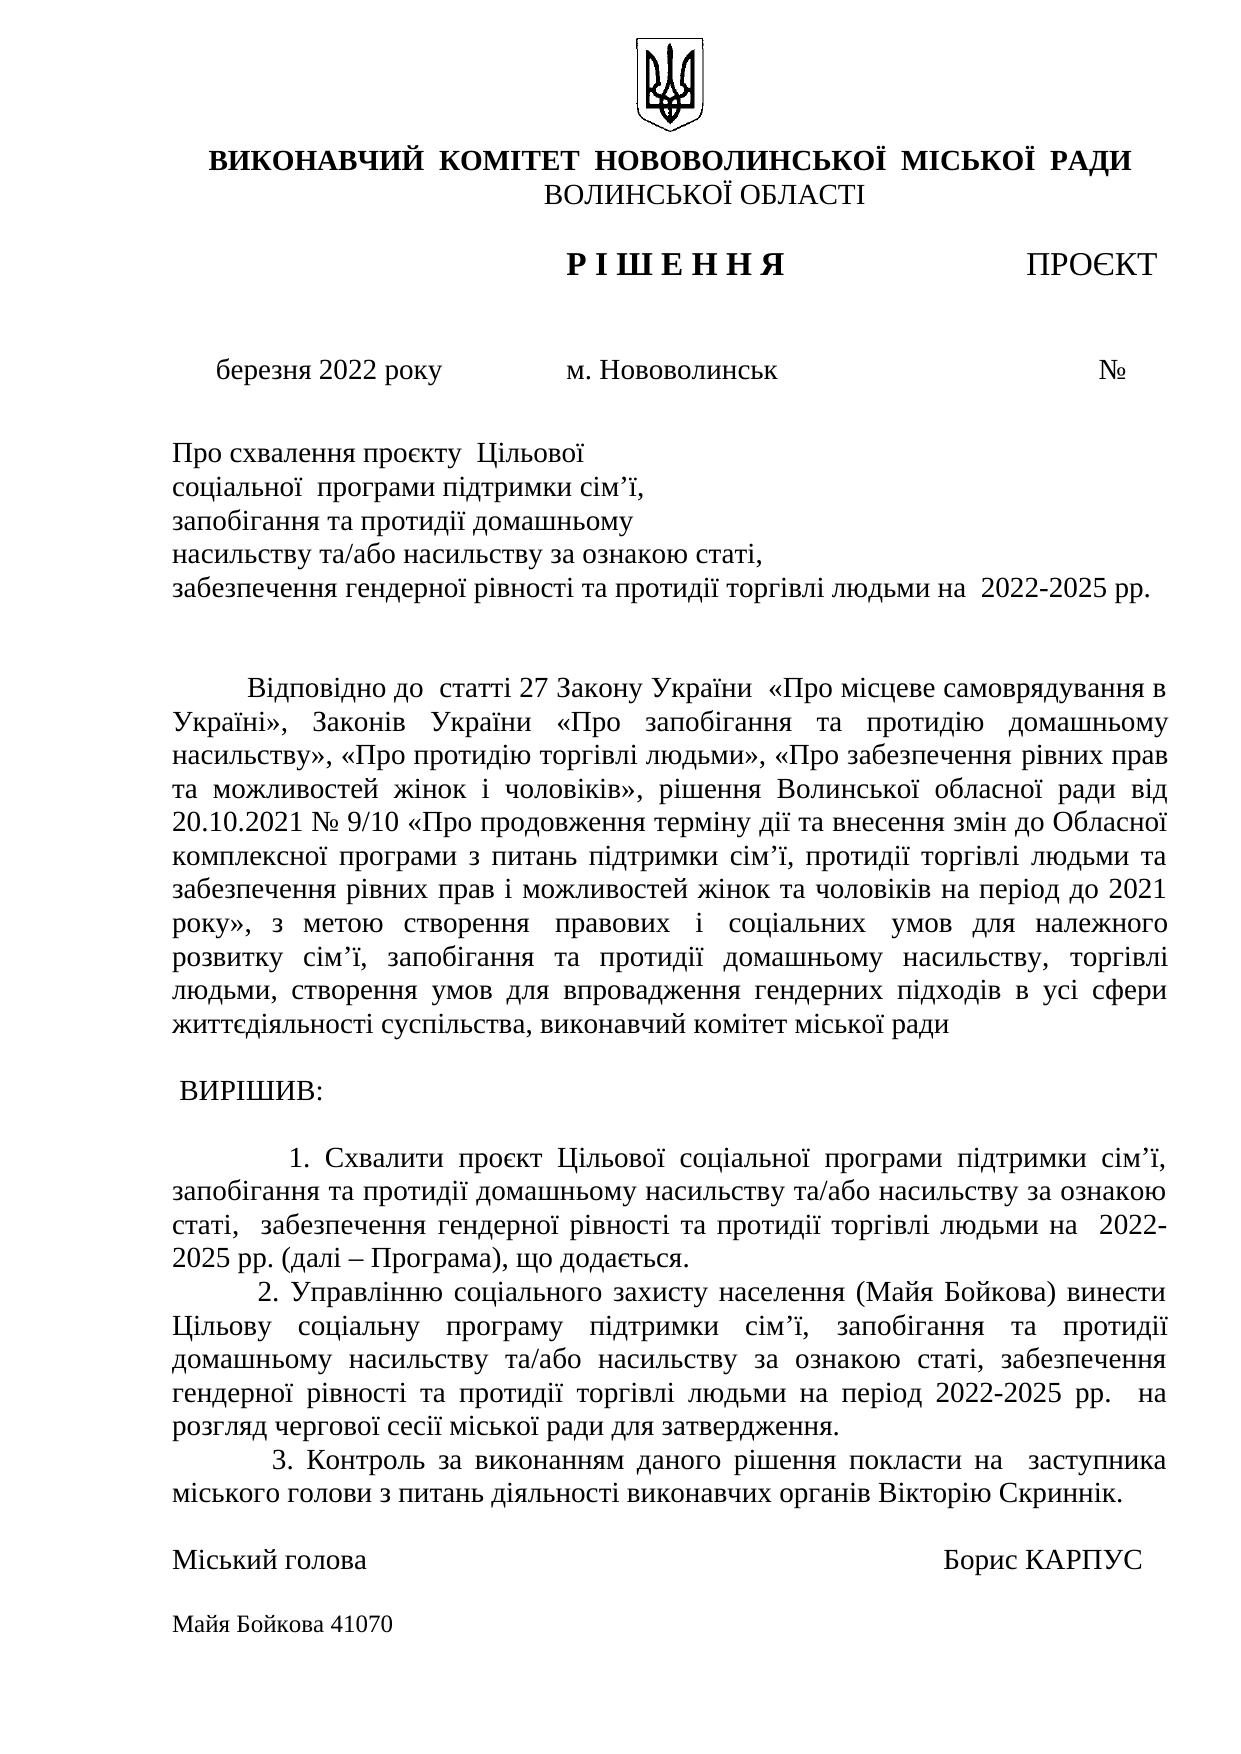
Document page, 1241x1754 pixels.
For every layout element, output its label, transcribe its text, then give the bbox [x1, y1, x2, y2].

text запобігання та протидії домашньому [172, 503, 1168, 536]
text забезпечення гендерної рівності та протидії торгівлі людьми на 2022-2025 рр. [172, 570, 1168, 603]
text березня 2022 року м. Нововолинськ № [172, 352, 1168, 385]
text 3. Контроль за виконанням даного рішення покласти на заступника міського голови з питань діяльності виконавчих органів Вікторію Скриннік. [172, 1442, 1168, 1509]
text Відповідно до статті 27 Закону України «Про місцеве самоврядування в Україні», Законів України «Про запобігання та протидію домашньому насильству», «Про протидію торгівлі людьми», «Про забезпечення рівних прав та можливостей жінок і чоловіків», рішення Волинської обласної ради від 20.10.2021 № 9/10 «Про продовження терміну дії та внесення змін до Обласної комплексної програми з питань підтримки сім’ї, протидії торгівлі людьми та забезпечення рівних прав і можливостей жінок та чоловіків на період до 2021 року», з метою створення правових і соціальних умов для належного розвитку сім’ї, запобігання та протидії домашньому насильству, торгівлі людьми, створення умов для впровадження гендерних підходів в усі сфери життєдіяльності суспільства, виконавчий комітет міської ради [172, 670, 1168, 1039]
text Про схвалення проєкту Цільової [172, 436, 1168, 469]
text 1. Схвалити проєкт Цільової соціальної програми підтримки сім’ї, запобігання та протидії домашньому насильству та/або насильству за ознакою статі, забезпечення гендерної рівності та протидії торгівлі людьми на 2022- 2025 рр. (далі – Програма), що додається. [172, 1140, 1168, 1274]
text 2. Управлінню соціального захисту населення (Майя Бойкова) винести Цільову соціальну програму підтримки сім’ї, запобігання та протидії домашньому насильству та/або насильству за ознакою статі, забезпечення гендерної рівності та протидії торгівлі людьми на період 2022-2025 рр. на розгляд чергової сесії міської ради для затвердження. [172, 1274, 1168, 1442]
picture [636, 37, 704, 132]
text Міський голова Борис КАРПУС [172, 1542, 1168, 1576]
text ВИРІШИВ: [172, 1073, 1168, 1106]
title Виконавчий комітет Нововолинської міської ради [172, 143, 1168, 177]
text Р І Ш Е Н Н Я ПРОЄКТ [172, 244, 1168, 282]
text насильству та/або насильству за ознакою статі, [172, 536, 1168, 570]
text соціальної програми підтримки сім’ї, [172, 469, 1168, 503]
subtitle ВОЛИНСЬКОЇ ОБЛАСТІ [172, 177, 1168, 210]
text Майя Бойкова 41070 [172, 1609, 1168, 1638]
